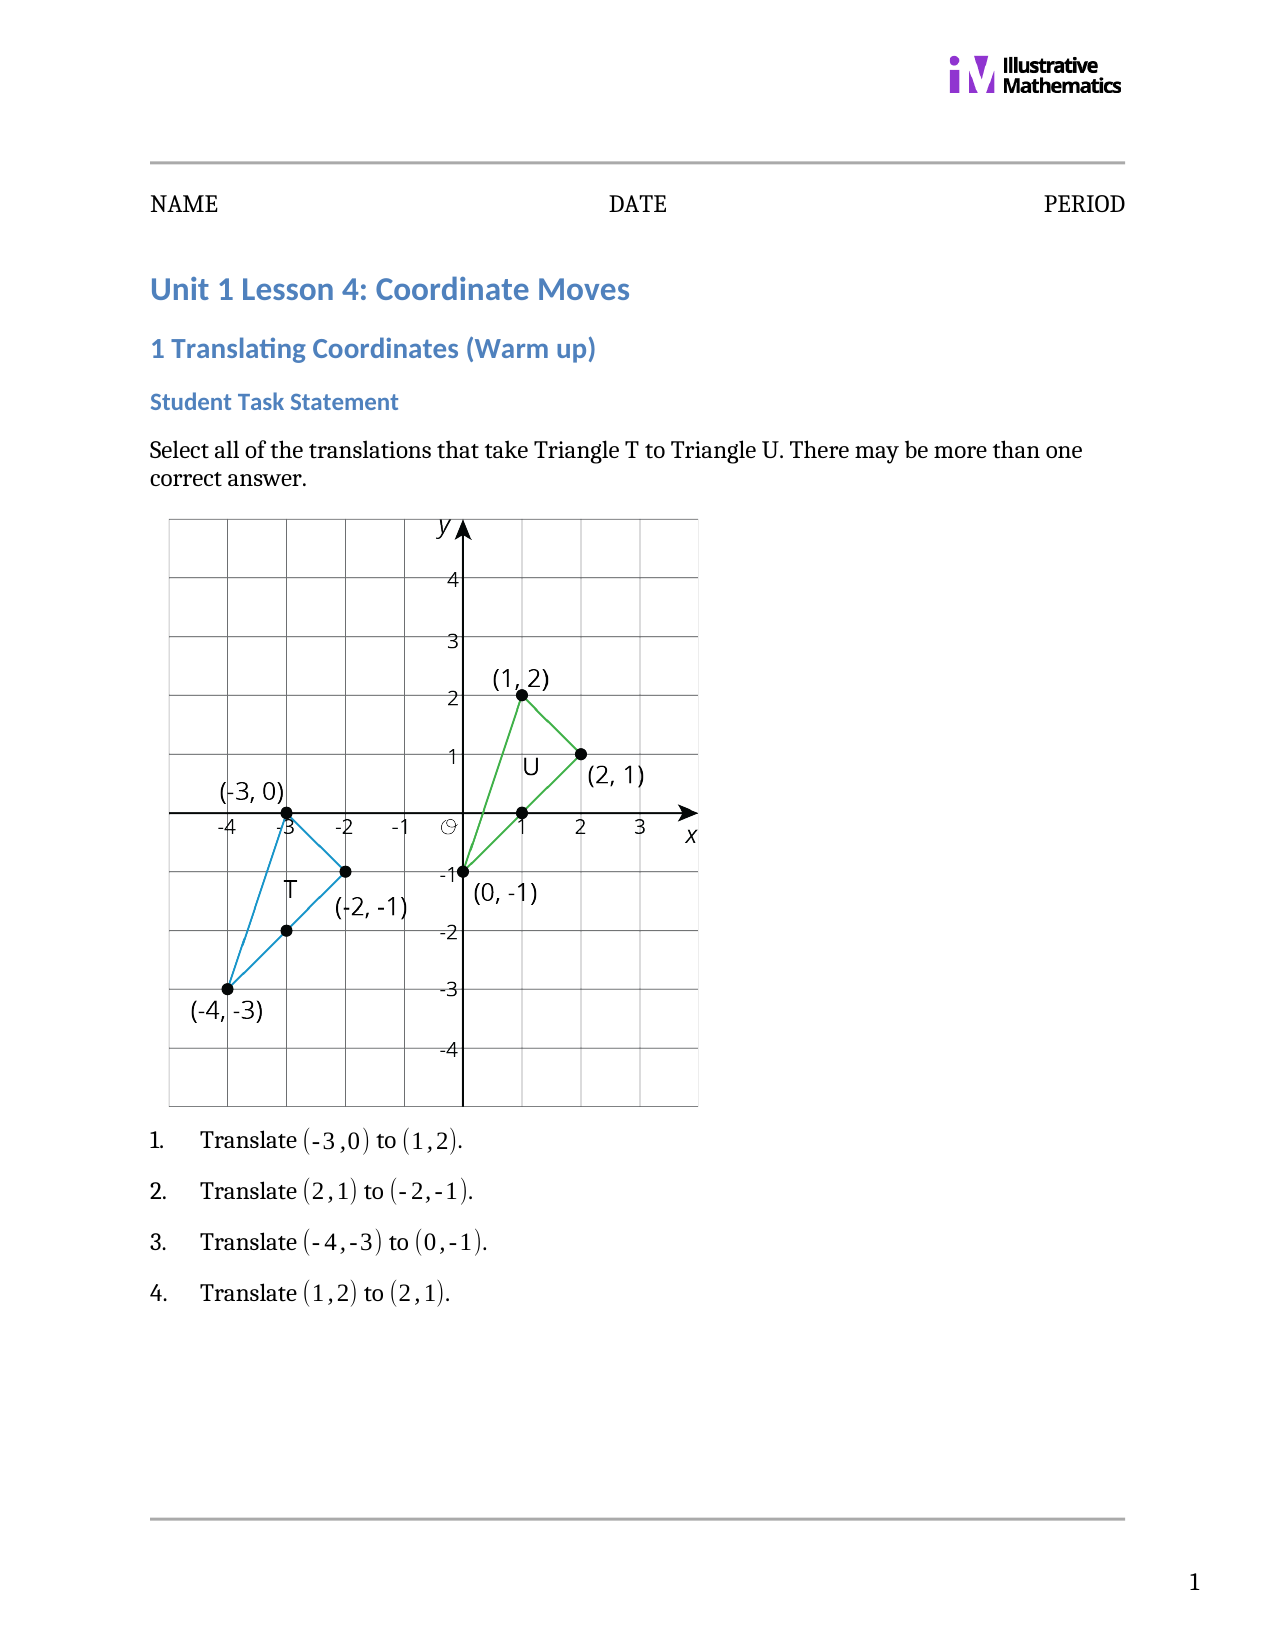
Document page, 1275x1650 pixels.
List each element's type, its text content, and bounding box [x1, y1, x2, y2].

subtitle Unit 1 Lesson 4: Coordinate Moves [150, 268, 1125, 309]
list Translate to . [150, 1126, 1125, 1156]
list Translate to . [150, 1176, 1125, 1206]
list Translate to . [150, 1227, 1125, 1257]
text Select all of the translations that take Triangle T to Triangle U. There may be more than one correct answer. [150, 436, 1125, 493]
subtitle 1 Translating Coordinates (Warm up) [150, 330, 1125, 366]
picture [949, 55, 1121, 93]
list Translate to . [150, 1278, 1125, 1308]
subtitle Student Task Statement [150, 386, 1125, 417]
picture [168, 511, 699, 1107]
